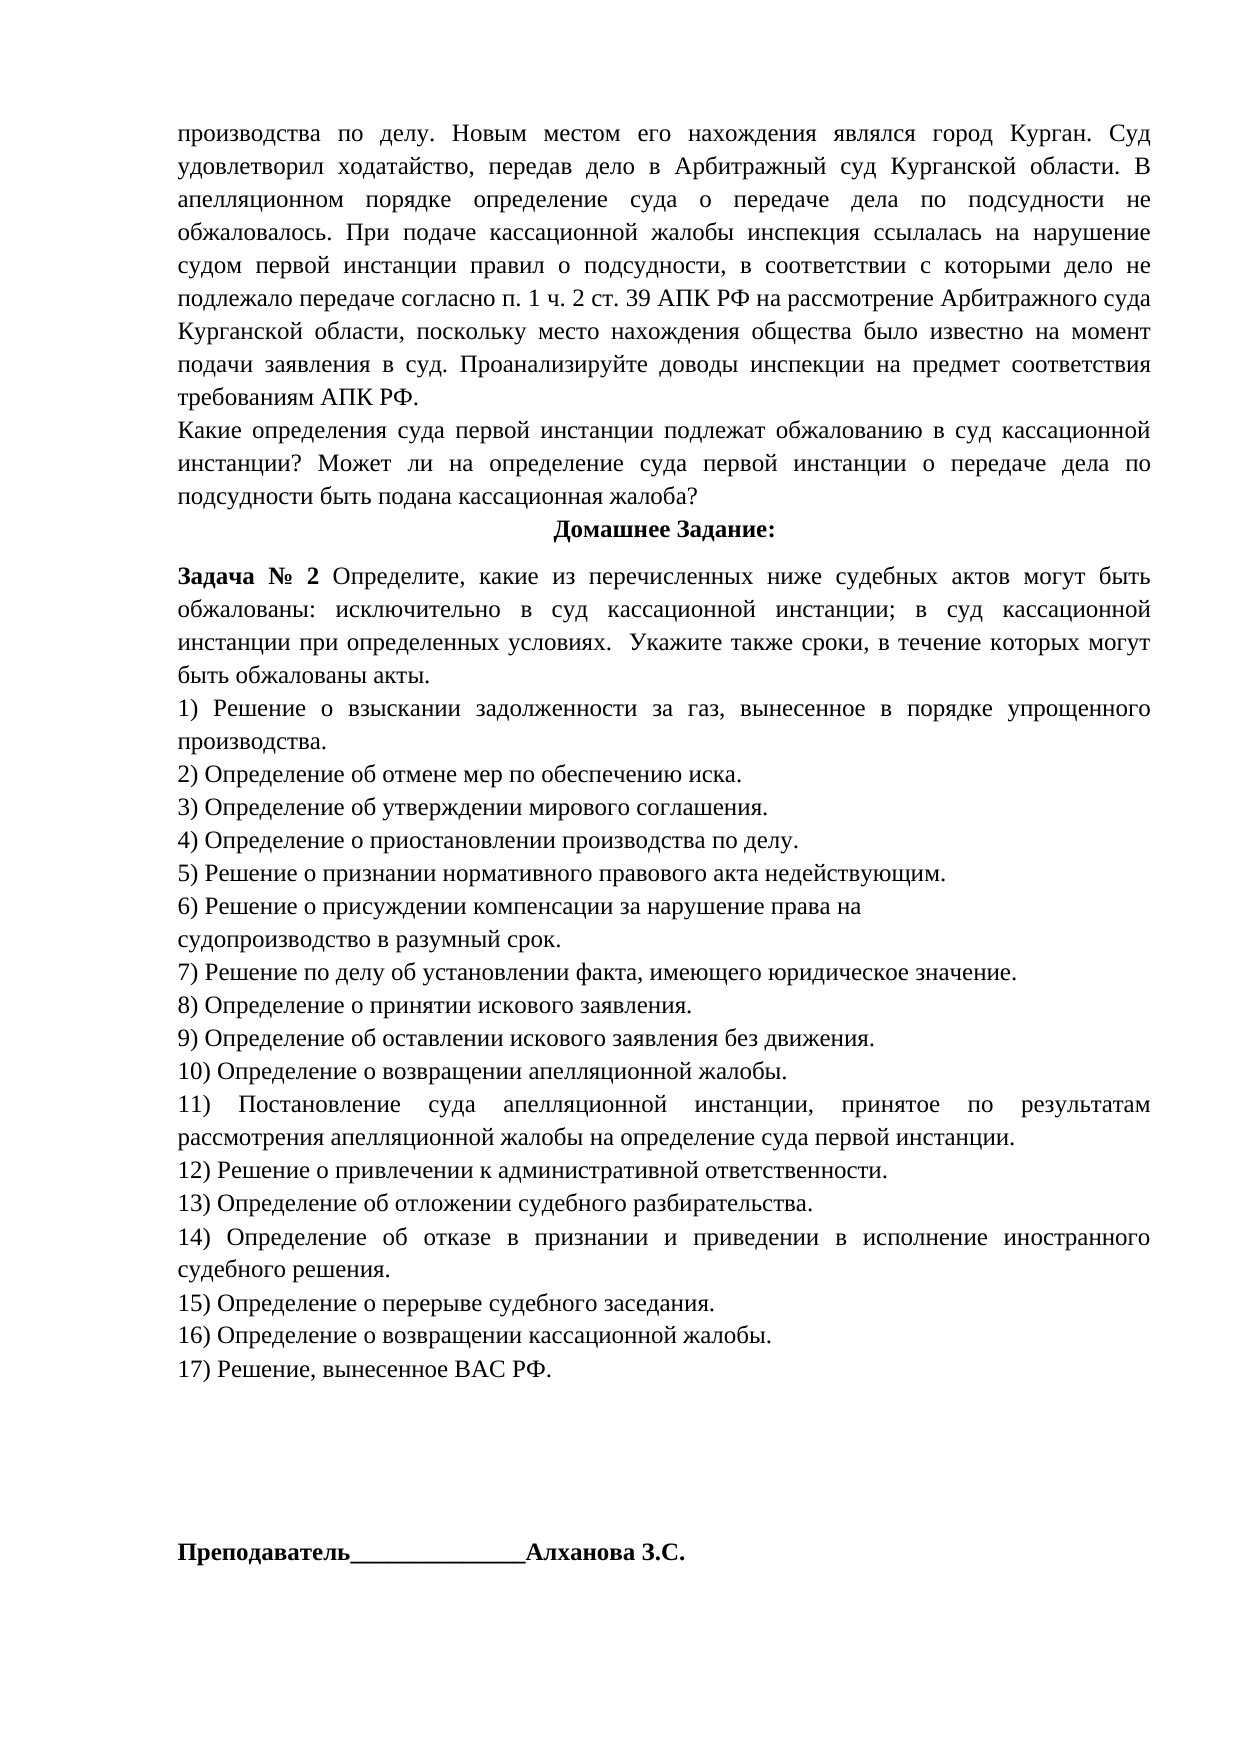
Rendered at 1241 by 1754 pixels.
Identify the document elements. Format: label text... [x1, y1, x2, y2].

text 13) Определение об отложении судебного разбирательства. [177, 1188, 1152, 1217]
text 8) Определение о принятии искового заявления. [177, 990, 1152, 1019]
text 3) Определение об утверждении мирового соглашения. [177, 792, 1152, 821]
text 5) Решение о признании нормативного правового акта недействующим. [177, 858, 1152, 887]
text 6) Решение о присуждении компенсации за нарушение права на [177, 891, 1152, 920]
text 11) Постановление суда апелляционной инстанции, принятое по результатам рассмотрения апелляционной жалобы на определение суда первой инстанции. [177, 1089, 1152, 1151]
text 7) Решение по делу об установлении факта, имеющего юридическое значение. [177, 957, 1152, 986]
text 15) Определение о перерыве судебного заседания. [177, 1288, 1152, 1316]
text Домашнее Задание: [177, 514, 1152, 543]
text Задача № 2 Определите, какие из перечисленных ниже судебных актов могут быть обжалованы: исключительно в суд кассационной инстанции; в суд кассационной инстанции при определенных условиях. Укажите также сроки, в течение которых могут быть обжалованы акты. [177, 561, 1152, 689]
text 2) Определение об отмене мер по обеспечению иска. [177, 759, 1152, 788]
text 16) Определение о возвращении кассационной жалобы. [177, 1321, 1152, 1349]
text судопроизводство в разумный срок. [177, 924, 1152, 953]
text 10) Определение о возвращении апелляционной жалобы. [177, 1056, 1152, 1085]
text 4) Определение о приостановлении производства по делу. [177, 825, 1152, 854]
text Какие определения суда первой инстанции подлежат обжалованию в суд кассационной инстанции? Может ли на определение суда первой инстанции о передаче дела по подсудности быть подана кассационная жалоба? [177, 415, 1152, 510]
text 12) Решение о привлечении к административной ответственности. [177, 1156, 1152, 1184]
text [177, 118, 1152, 411]
text 14) Определение об отказе в признании и приведении в исполнение иностранного судебного решения. [177, 1222, 1152, 1283]
text Преподаватель______________Алханова З.С. [177, 1537, 1152, 1566]
text 1) Решение о взыскании задолженности за газ, вынесенное в порядке упрощенного производства. [177, 693, 1152, 755]
text 17) Решение, вынесенное ВАС РФ. [177, 1354, 1152, 1382]
text 9) Определение об оставлении искового заявления без движения. [177, 1023, 1152, 1052]
